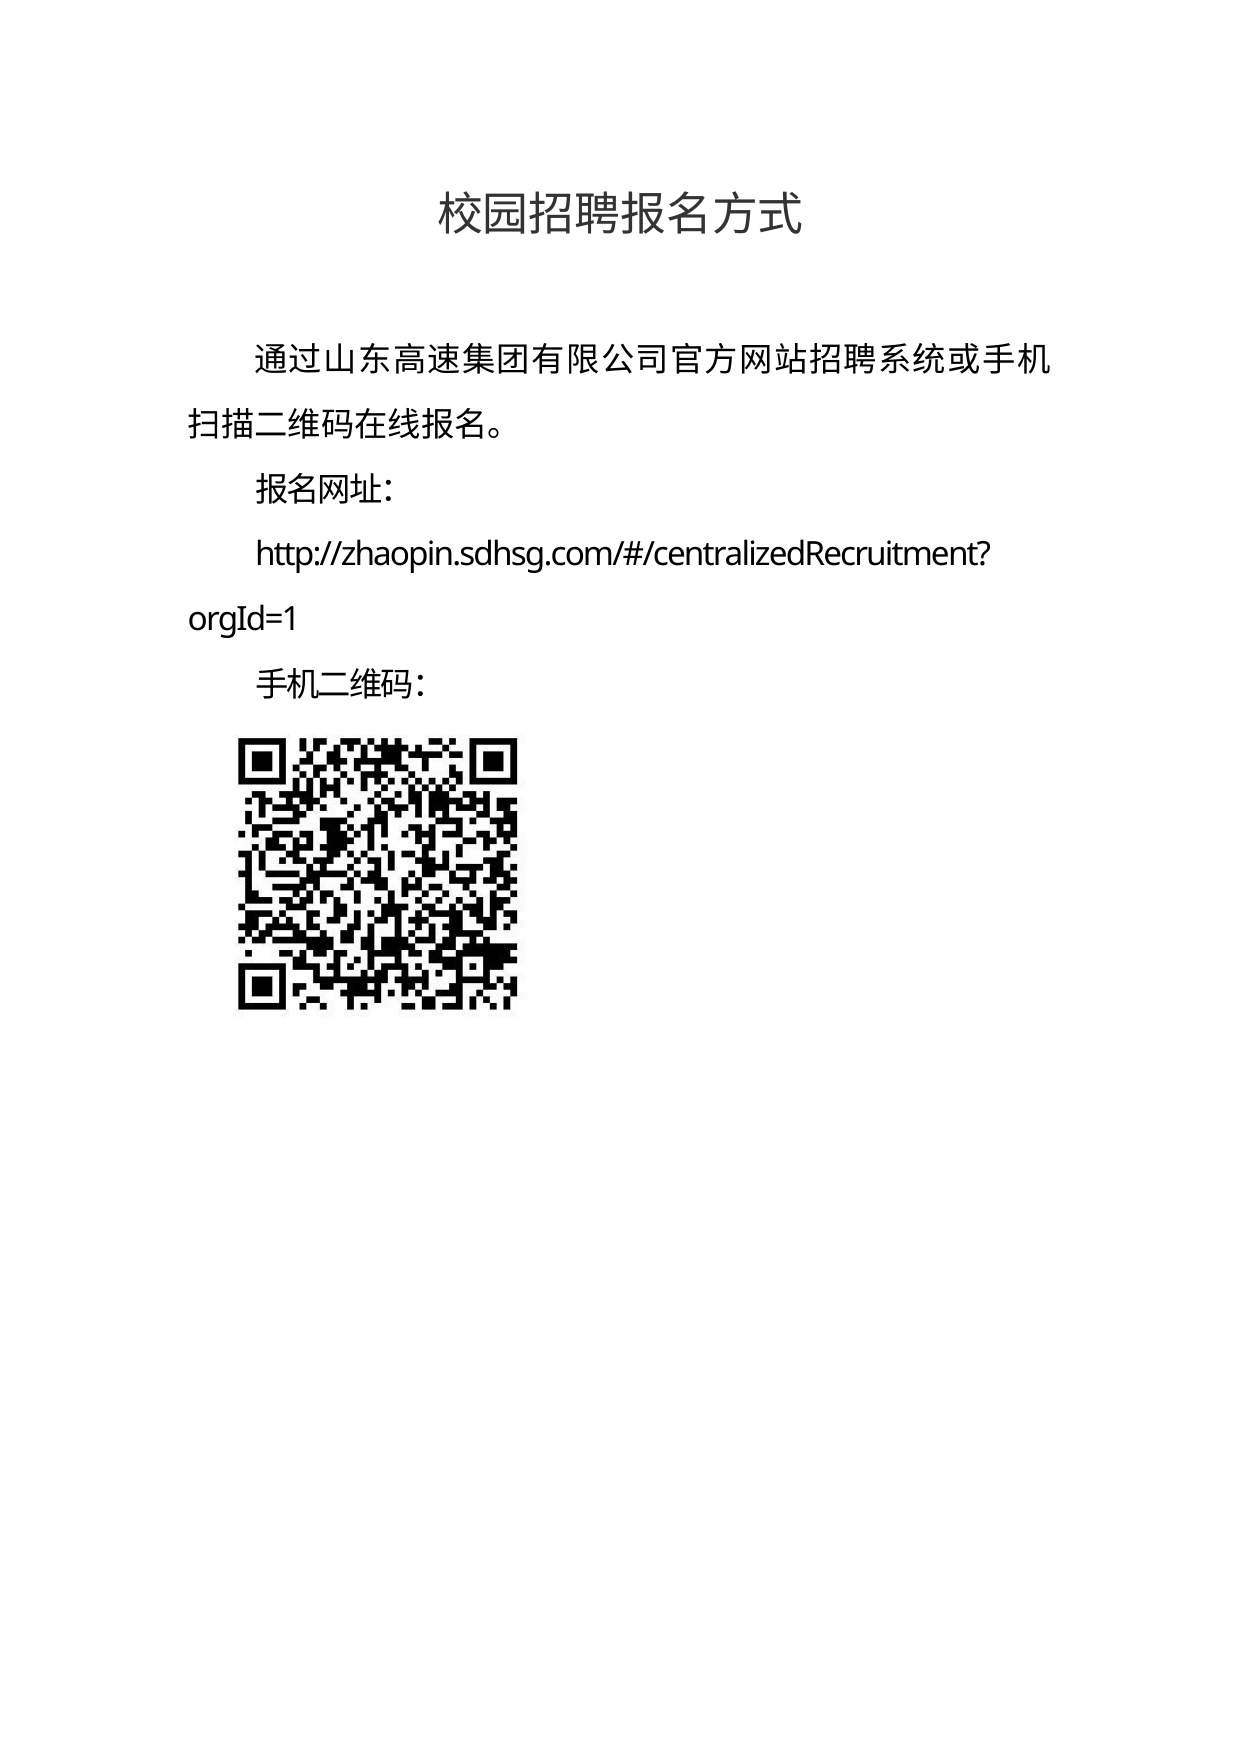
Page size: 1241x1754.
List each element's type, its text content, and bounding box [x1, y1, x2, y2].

picture [218, 716, 533, 1024]
text 手机二维码： [187, 649, 1053, 714]
text http://zhaopin.sdhsg.com/#/centralizedRecruitment?orgId=1 [187, 519, 1053, 649]
text 校园招聘报名方式 [187, 162, 1053, 259]
text 报名网址： [187, 454, 1053, 519]
text 通过山东高速集团有限公司官方网站招聘系统或手机扫描二维码在线报名。 [187, 324, 1053, 454]
